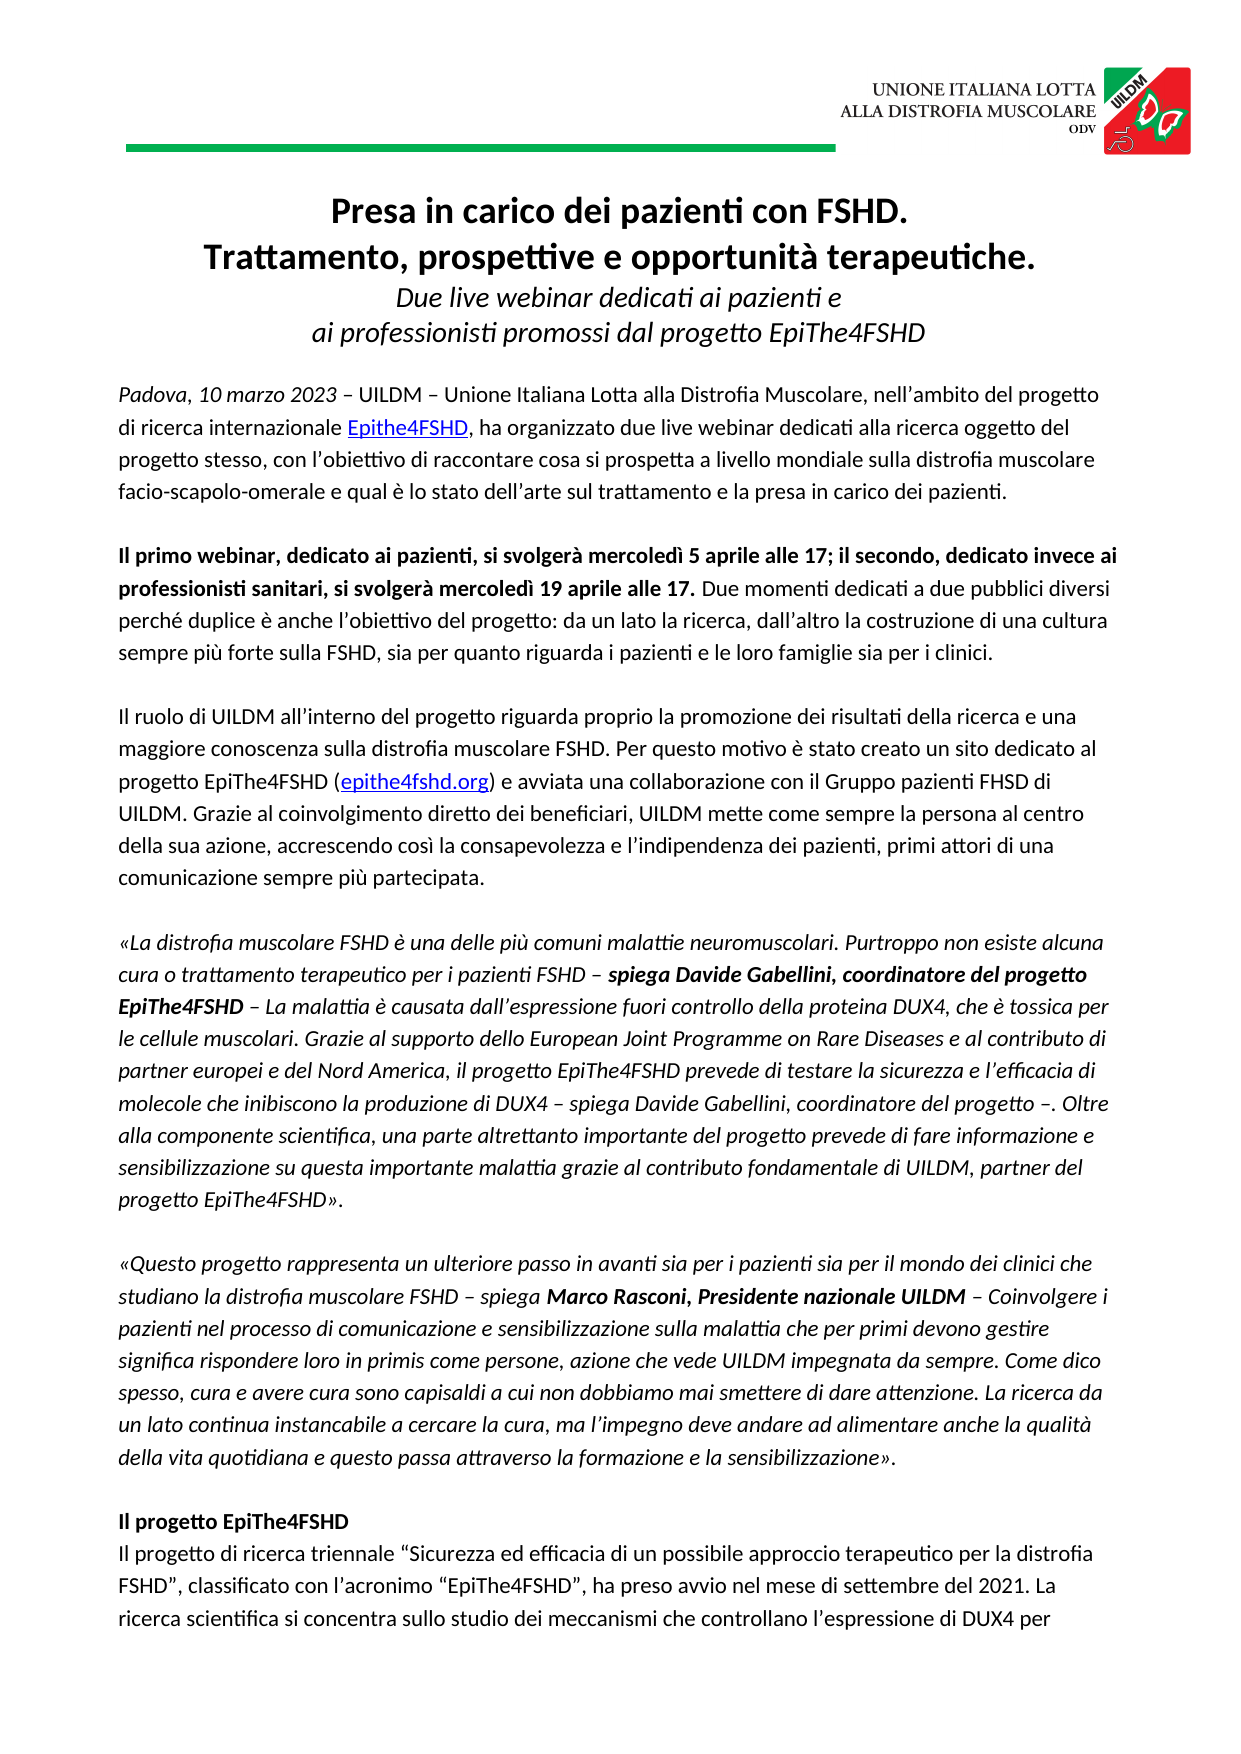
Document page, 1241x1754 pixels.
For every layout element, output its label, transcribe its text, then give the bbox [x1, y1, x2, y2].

picture [840, 66, 1192, 155]
text «La distrofia muscolare FSHD è una delle più comuni malattie neuromuscolari. Purtroppo non esiste alcuna cura o trattamento terapeutico per i pazienti FSHD – spiega Davide Gabellini, coordinatore del progetto EpiThe4FSHD – La malattia è causata dall’espressione fuori controllo della proteina DUX4, che è tossica per le cellule muscolari. Grazie al supporto dello European Joint Programme on Rare Diseases e al contributo di partner europei e del Nord America, il progetto EpiThe4FSHD prevede di testare la sicurezza e l’efficacia di molecole che inibiscono la produzione di DUX4 – spiega Davide Gabellini, coordinatore del progetto –. Oltre alla componente scientifica, una parte altrettanto importante del progetto prevede di fare informazione e sensibilizzazione su questa importante malattia grazie al contributo fondamentale di UILDM, partner del progetto EpiThe4FSHD». [118, 928, 1122, 1213]
text Il progetto EpiThe4FSHD [118, 1507, 1122, 1535]
text Il ruolo di UILDM all’interno del progetto riguarda proprio la promozione dei risultati della ricerca e una maggiore conoscenza sulla distrofia muscolare FSHD. Per questo motivo è stato creato un sito dedicato al progetto EpiThe4FSHD (epithe4fshd.org) e avviata una collaborazione con il Gruppo pazienti FHSD di UILDM. Grazie al coinvolgimento diretto dei beneficiari, UILDM mette come sempre la persona al centro della sua azione, accrescendo così la consapevolezza e l’indipendenza dei pazienti, primi attori di una comunicazione sempre più partecipata. [118, 702, 1122, 891]
text Il primo webinar, dedicato ai pazienti, si svolgerà mercoledì 5 aprile alle 17; il secondo, dedicato invece ai professionisti sanitari, si svolgerà mercoledì 19 aprile alle 17. Due momenti dedicati a due pubblici diversi perché duplice è anche l’obiettivo del progetto: da un lato la ricerca, dall’altro la costruzione di una cultura sempre più forte sulla FSHD, sia per quanto riguarda i pazienti e le loro famiglie sia per i clinici. [118, 541, 1122, 666]
text ai professionisti promossi dal progetto EpiThe4FSHD [118, 314, 1122, 350]
text Padova, 10 marzo 2023 – UILDM – Unione Italiana Lotta alla Distrofia Muscolare, nell’ambito del progetto di ricerca internazionale Epithe4FSHD, ha organizzato due live webinar dedicati alla ricerca oggetto del progetto stesso, con l’obiettivo di raccontare cosa si prospetta a livello mondiale sulla distrofia muscolare facio-scapolo-omerale e qual è lo stato dell’arte sul trattamento e la presa in carico dei pazienti. [118, 381, 1122, 505]
text Presa in carico dei pazienti con FSHD. [118, 187, 1122, 233]
text Trattamento, prospettive e opportunità terapeutiche. [118, 233, 1122, 279]
text «Questo progetto rappresenta un ulteriore passo in avanti sia per i pazienti sia per il mondo dei clinici che studiano la distrofia muscolare FSHD – spiega Marco Rasconi, Presidente nazionale UILDM – Coinvolgere i pazienti nel processo di comunicazione e sensibilizzazione sulla malattia che per primi devono gestire significa rispondere loro in primis come persone, azione che vede UILDM impegnata da sempre. Come dico spesso, cura e avere cura sono capisaldi a cui non dobbiamo mai smettere di dare attenzione. La ricerca da un lato continua instancabile a cercare la cura, ma l’impegno deve andare ad alimentare anche la qualità della vita quotidiana e questo passa attraverso la formazione e la sensibilizzazione». [118, 1249, 1122, 1471]
text Due live webinar dedicati ai pazienti e [118, 279, 1122, 314]
